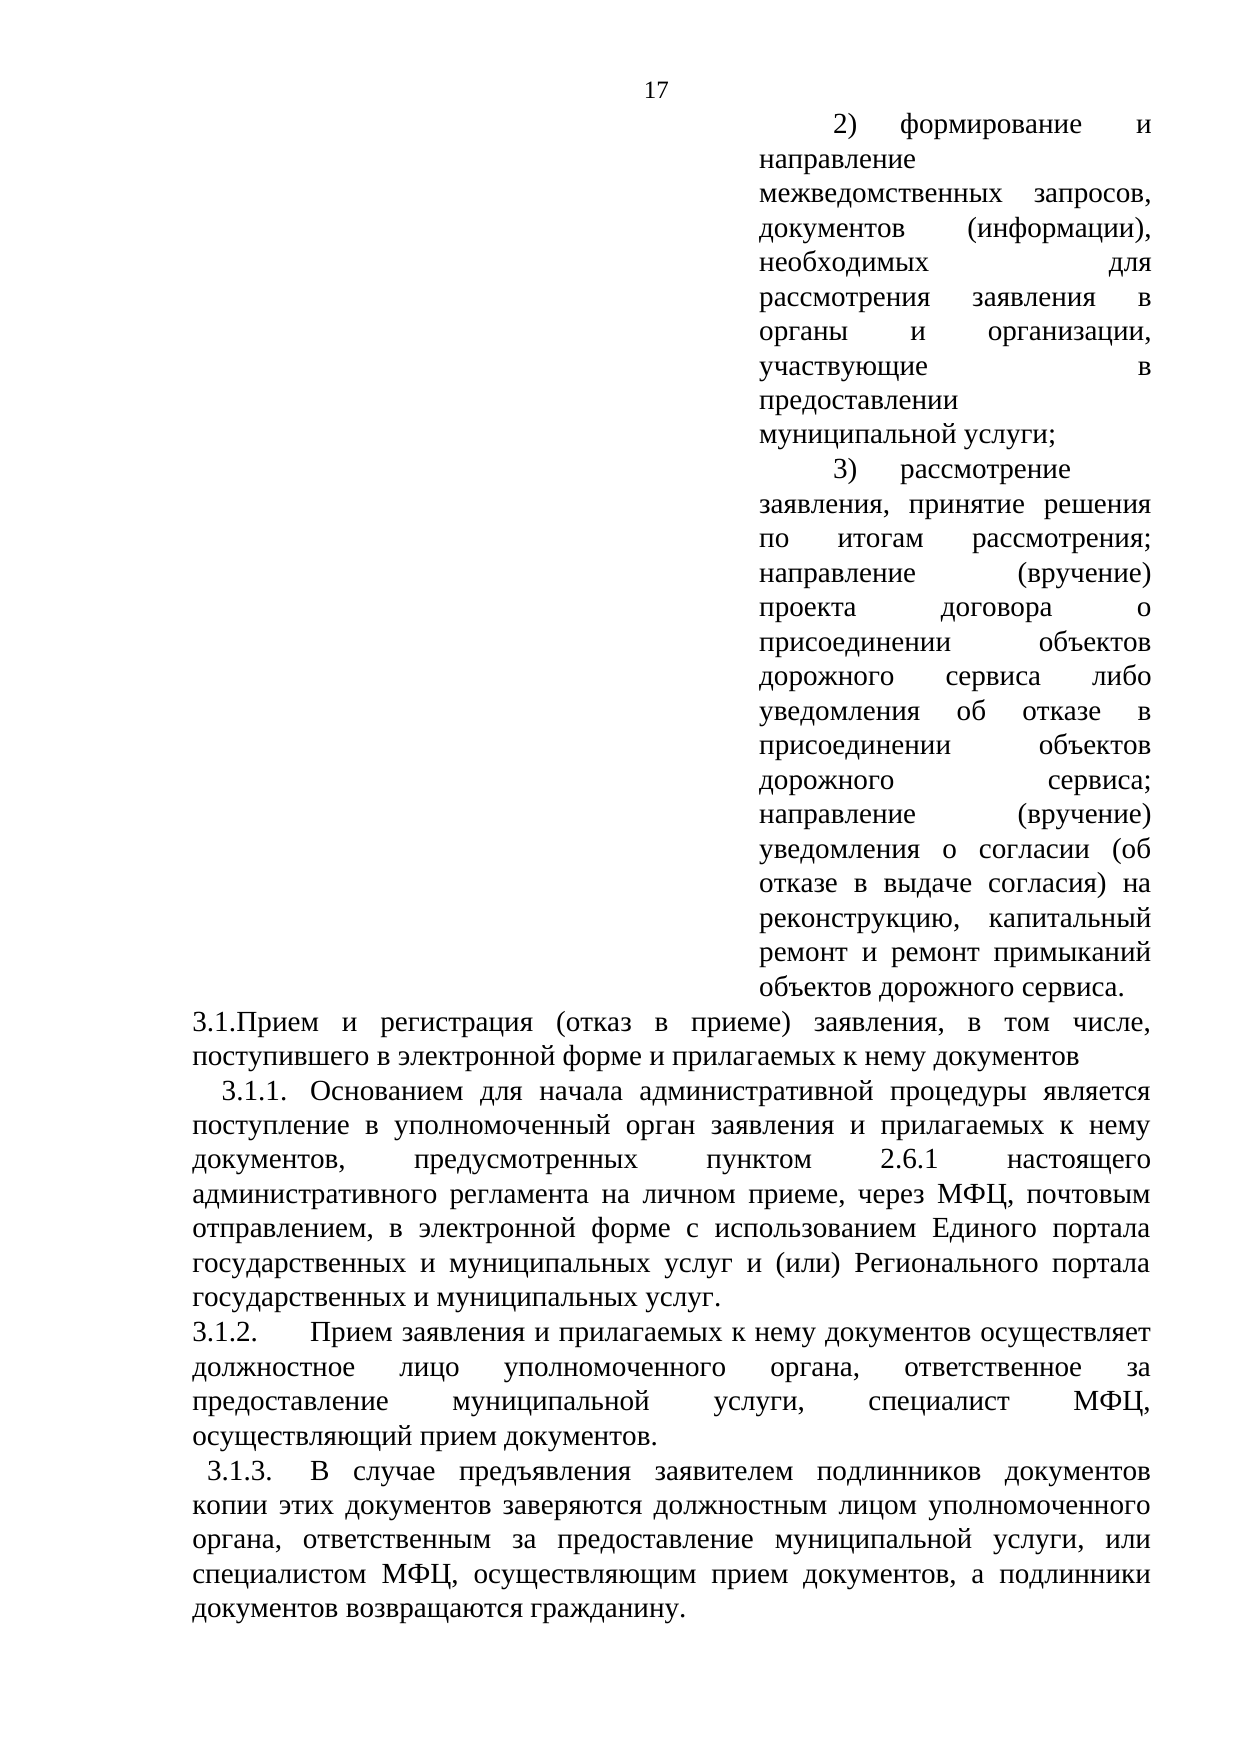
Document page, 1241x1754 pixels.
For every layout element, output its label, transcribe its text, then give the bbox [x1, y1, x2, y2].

list формирование и направление межведомственных запросов, документов (информации), необходимых для рассмотрения заявления в органы и организации, участвующие в предоставлении муниципальной услуги; [759, 106, 1151, 450]
list В случае предъявления заявителем подлинников документов копии этих документов заверяются должностным лицом уполномоченного органа, ответственным за предоставление муниципальной услуги, или специалистом МФЦ, осуществляющим прием документов, а подлинники документов возвращаются гражданину. [192, 1453, 1151, 1624]
list Прием заявления и прилагаемых к нему документов осуществляет должностное лицо уполномоченного органа, ответственное за предоставление муниципальной услуги, специалист МФЦ, осуществляющий прием документов. [192, 1314, 1151, 1451]
list Основанием для начала административной процедуры является поступление в уполномоченный орган заявления и прилагаемых к нему документов, предусмотренных пунктом 2.6.1 настоящего административного регламента на личном приеме, через МФЦ, почтовым отправлением, в электронной форме с использованием Единого портала государственных и муниципальных услуг и (или) Регионального портала государственных и муниципальных услуг. [192, 1073, 1151, 1313]
list рассмотрение заявления, принятие решения по итогам рассмотрения; направление (вручение) проекта договора о присоединении объектов дорожного сервиса либо уведомления об отказе в присоединении объектов дорожного сервиса; направление (вручение) уведомления о согласии (об отказе в выдаче согласия) на реконструкцию, капитальный ремонт и ремонт примыканий объектов дорожного сервиса. [759, 452, 1151, 1002]
list Прием и регистрация (отказ в приеме) заявления, в том числе, поступившего в электронной форме и прилагаемых к нему документов [192, 1004, 1151, 1072]
